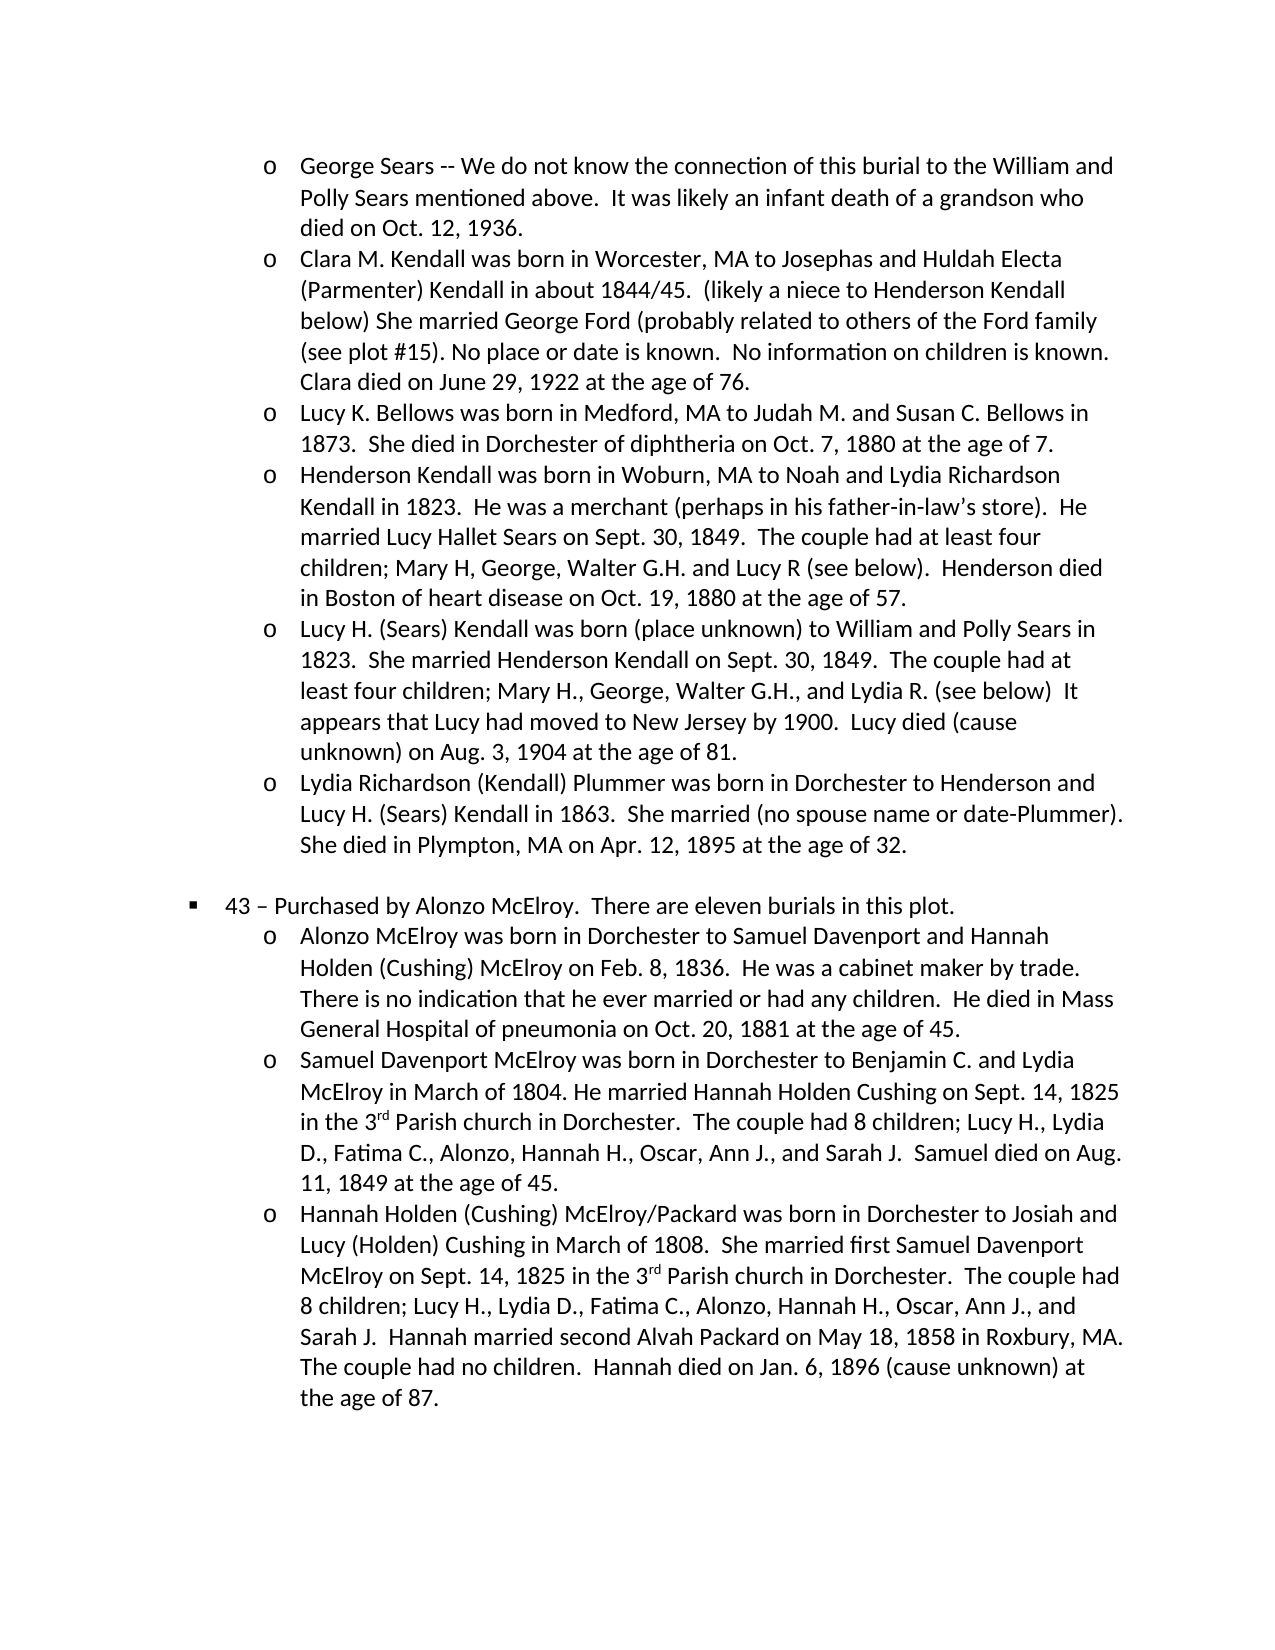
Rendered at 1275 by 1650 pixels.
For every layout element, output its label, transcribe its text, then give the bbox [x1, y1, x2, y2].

list Henderson Kendall was born in Woburn, MA to Noah and Lydia Richardson Kendall in 1823. He was a merchant (perhaps in his father-in-law’s store). He married Lucy Hallet Sears on Sept. 30, 1849. The couple had at least four children; Mary H, George, Walter G.H. and Lucy R (see below). Henderson died in Boston of heart disease on Oct. 19, 1880 at the age of 57. [262, 459, 1125, 613]
list Hannah Holden (Cushing) McElroy/Packard was born in Dorchester to Josiah and Lucy (Holden) Cushing in March of 1808. She married first Samuel Davenport McElroy on Sept. 14, 1825 in the 3rd Parish church in Dorchester. The couple had 8 children; Lucy H., Lydia D., Fatima C., Alonzo, Hannah H., Oscar, Ann J., and Sarah J. Hannah married second Alvah Packard on May 18, 1858 in Roxbury, MA. The couple had no children. Hannah died on Jan. 6, 1896 (cause unknown) at the age of 87. [262, 1198, 1125, 1413]
list 43 – Purchased by Alonzo McElroy. There are eleven burials in this plot. [187, 890, 1125, 921]
list Clara M. Kendall was born in Worcester, MA to Josephas and Huldah Electa (Parmenter) Kendall in about 1844/45. (likely a niece to Henderson Kendall below) She married George Ford (probably related to others of the Ford family (see plot #15). No place or date is known. No information on children is known. Clara died on June 29, 1922 at the age of 76. [262, 243, 1125, 397]
list Lydia Richardson (Kendall) Plummer was born in Dorchester to Henderson and Lucy H. (Sears) Kendall in 1863. She married (no spouse name or date-Plummer). She died in Plympton, MA on Apr. 12, 1895 at the age of 32. [262, 767, 1125, 859]
list George Sears -- We do not know the connection of this burial to the William and Polly Sears mentioned above. It was likely an infant death of a grandson who died on Oct. 12, 1936. [262, 150, 1125, 243]
list Alonzo McElroy was born in Dorchester to Samuel Davenport and Hannah Holden (Cushing) McElroy on Feb. 8, 1836. He was a cabinet maker by trade. There is no indication that he ever married or had any children. He died in Mass General Hospital of pneumonia on Oct. 20, 1881 at the age of 45. [262, 921, 1125, 1044]
list Lucy K. Bellows was born in Medford, MA to Judah M. and Susan C. Bellows in 1873. She died in Dorchester of diphtheria on Oct. 7, 1880 at the age of 7. [262, 397, 1125, 459]
list Lucy H. (Sears) Kendall was born (place unknown) to William and Polly Sears in 1823. She married Henderson Kendall on Sept. 30, 1849. The couple had at least four children; Mary H., George, Walter G.H., and Lydia R. (see below) It appears that Lucy had moved to New Jersey by 1900. Lucy died (cause unknown) on Aug. 3, 1904 at the age of 81. [262, 613, 1125, 767]
list Samuel Davenport McElroy was born in Dorchester to Benjamin C. and Lydia McElroy in March of 1804. He married Hannah Holden Cushing on Sept. 14, 1825 in the 3rd Parish church in Dorchester. The couple had 8 children; Lucy H., Lydia D., Fatima C., Alonzo, Hannah H., Oscar, Ann J., and Sarah J. Samuel died on Aug. 11, 1849 at the age of 45. [262, 1044, 1125, 1198]
